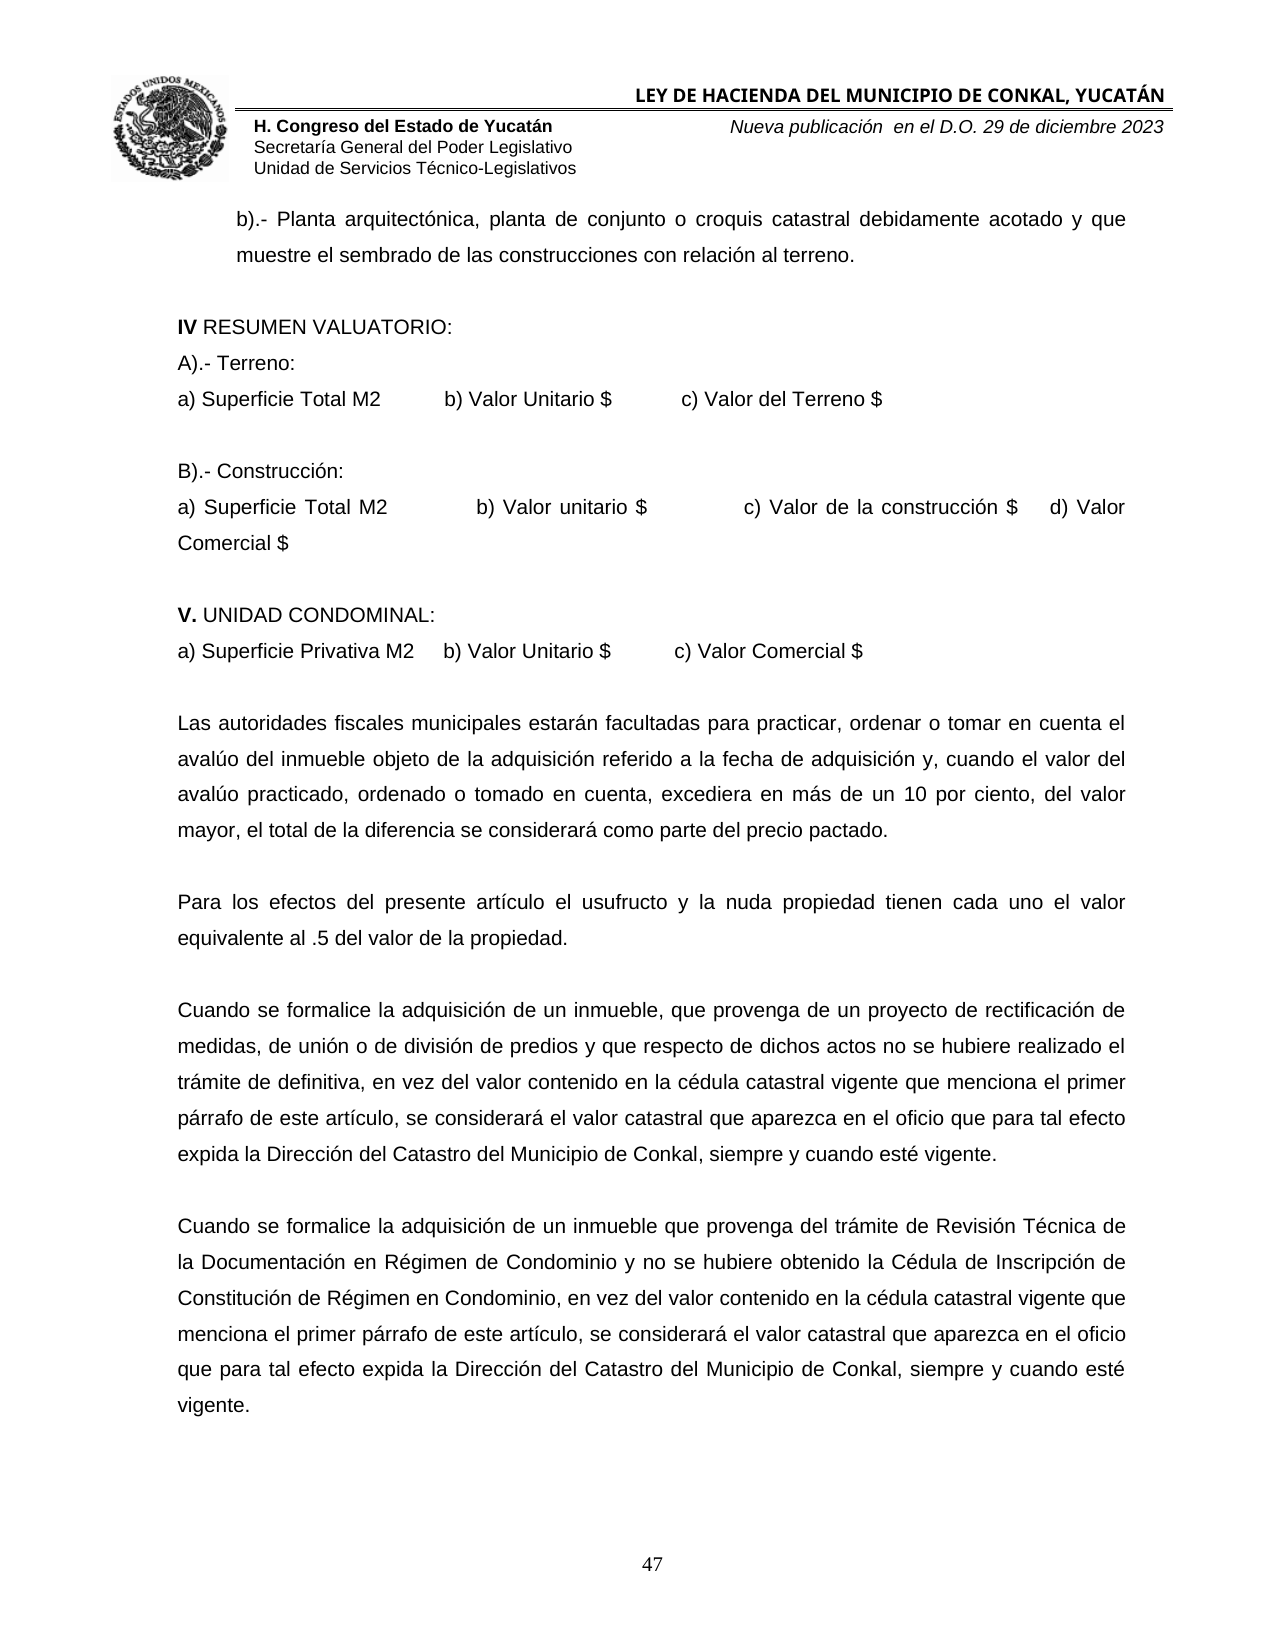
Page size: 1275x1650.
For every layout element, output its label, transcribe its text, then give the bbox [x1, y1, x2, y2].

text B).- Construcción: [177, 459, 1127, 483]
text IV RESUMEN VALUATORIO: [177, 315, 1127, 339]
text Las autoridades fiscales municipales estarán facultadas para practicar, ordenar o tomar en cuenta el avalúo del inmueble objeto de la adquisición referido a la fecha de adquisición y, cuando el valor del avalúo practicado, ordenado o tomado en cuenta, excediera en más de un 10 por ciento, del valor mayor, el total de la diferencia se considerará como parte del precio pactado. [177, 710, 1127, 842]
text Cuando se formalice la adquisición de un inmueble, que provenga de un proyecto de rectificación de medidas, de unión o de división de predios y que respecto de dichos actos no se hubiere realizado el trámite de definitiva, en vez del valor contenido en la cédula catastral vigente que menciona el primer párrafo de este artículo, se considerará el valor catastral que aparezca en el oficio que para tal efecto expida la Dirección del Catastro del Municipio de Conkal, siempre y cuando esté vigente. [177, 998, 1127, 1166]
text a) Superficie Total M2 b) Valor Unitario $ c) Valor del Terreno $ [177, 387, 1127, 411]
text V. UNIDAD CONDOMINAL: [177, 603, 1127, 627]
text A).- Terreno: [177, 351, 1127, 375]
text a) Superficie Privativa M2 b) Valor Unitario $ c) Valor Comercial $ [177, 638, 1127, 662]
text a) Superficie Total M2 b) Valor unitario $ c) Valor de la construcción $ d) Valor Comercial $ [177, 495, 1127, 555]
text b).- Planta arquitectónica, planta de conjunto o croquis catastral debidamente acotado y que muestre el sembrado de las construcciones con relación al terreno. [236, 207, 1127, 267]
text Para los efectos del presente artículo el usufructo y la nuda propiedad tienen cada uno el valor equivalente al .5 del valor de la propiedad. [177, 890, 1127, 950]
text Cuando se formalice la adquisición de un inmueble que provenga del trámite de Revisión Técnica de la Documentación en Régimen de Condominio y no se hubiere obtenido la Cédula de Inscripción de Constitución de Régimen en Condominio, en vez del valor contenido en la cédula catastral vigente que menciona el primer párrafo de este artículo, se considerará el valor catastral que aparezca en el oficio que para tal efecto expida la Dirección del Catastro del Municipio de Conkal, siempre y cuando esté vigente. [177, 1213, 1127, 1417]
